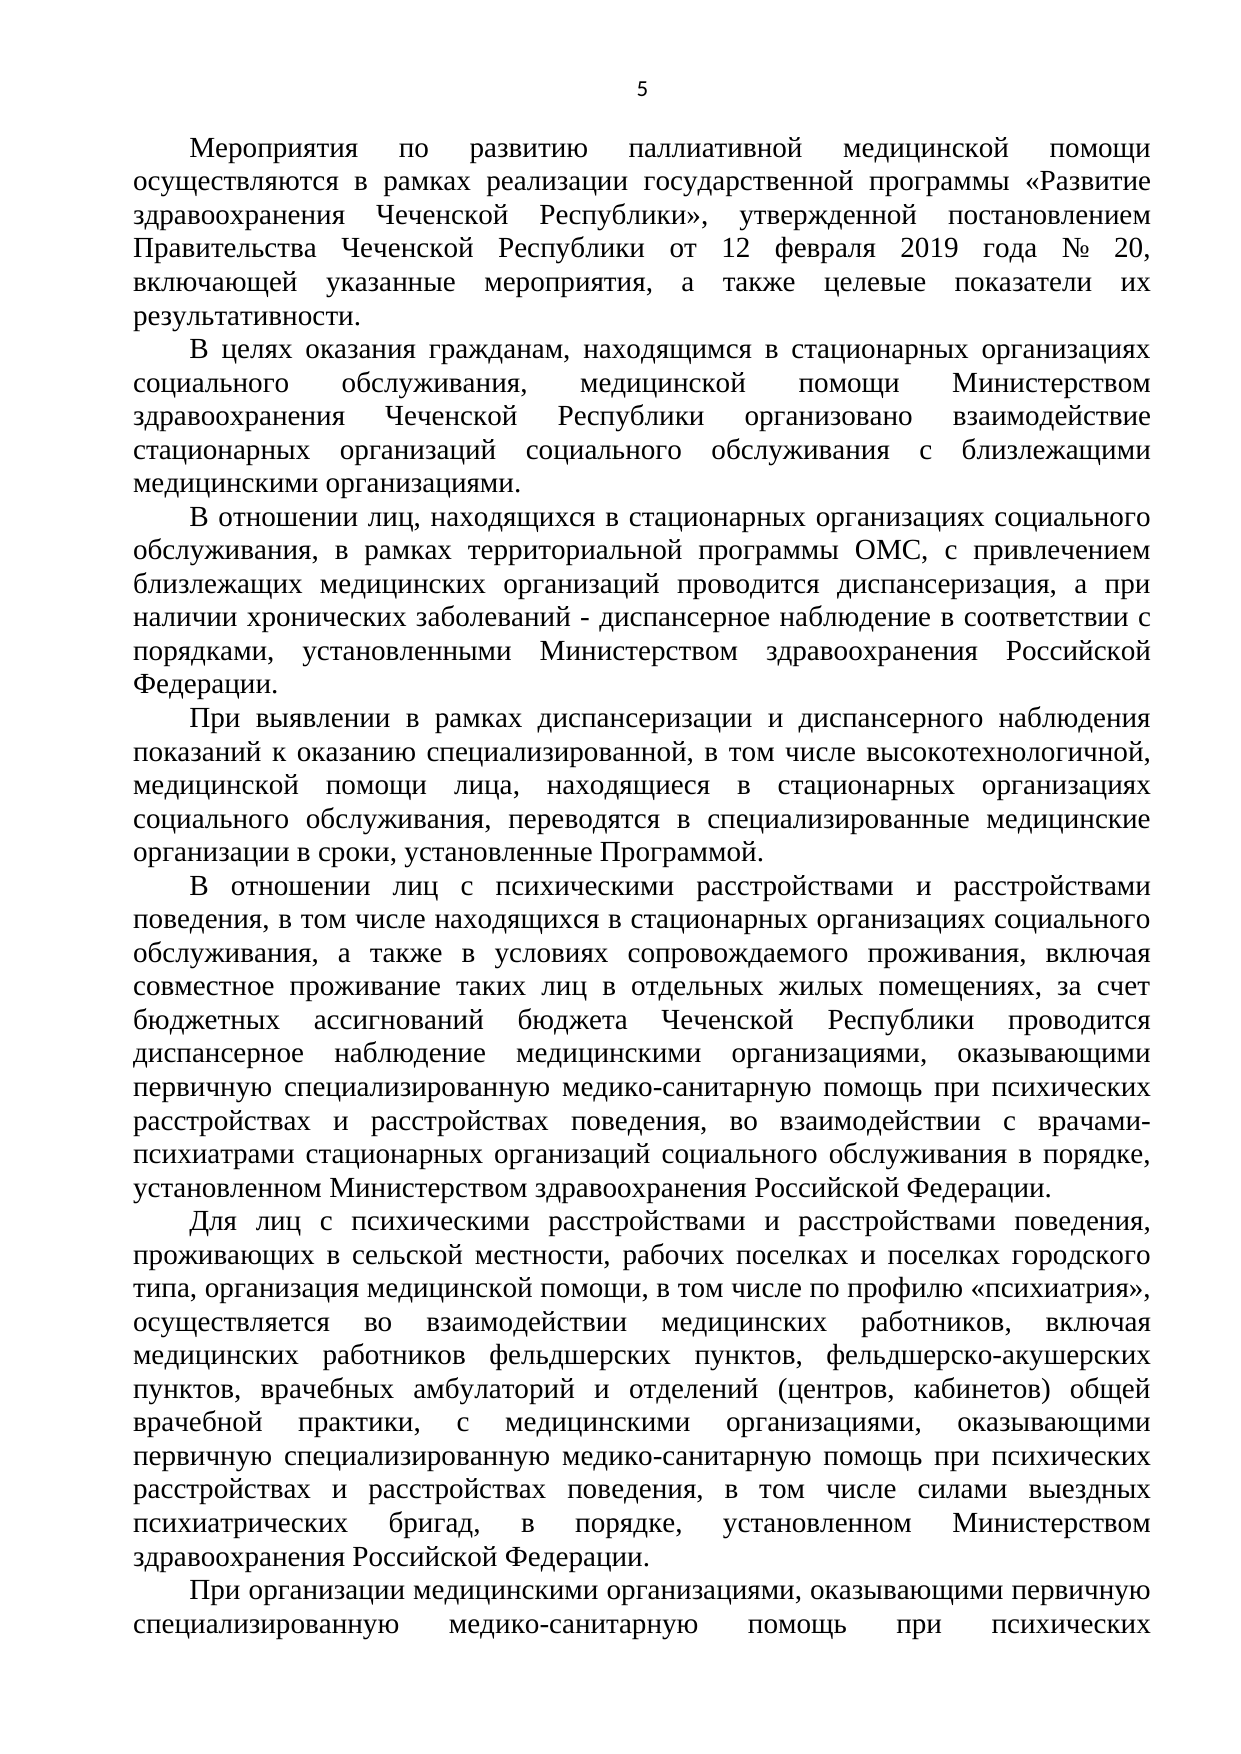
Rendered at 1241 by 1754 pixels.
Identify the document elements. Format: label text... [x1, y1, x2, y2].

text В целях оказания гражданам, находящимся в стационарных организациях социального обслуживания, медицинской помощи Министерством здравоохранения Чеченской Республики организовано взаимодействие стационарных организаций социального обслуживания с близлежащими медицинскими организациями. [133, 331, 1152, 499]
text Мероприятия по развитию паллиативной медицинской помощи осуществляются в рамках реализации государственной программы «Развитие здравоохранения Чеченской Республики», утвержденной постановлением Правительства Чеченской Республики от 12 февраля 2019 года № 20, включающей указанные мероприятия, а также целевые показатели их результативности. [133, 130, 1152, 331]
text В отношении лиц с психическими расстройствами и расстройствами поведения, в том числе находящихся в стационарных организациях социального обслуживания, а также в условиях сопровождаемого проживания, включая совместное проживание таких лиц в отдельных жилых помещениях, за счет бюджетных ассигнований бюджета Чеченской Республики проводится диспансерное наблюдение медицинскими организациями, оказывающими первичную специализированную медико-санитарную помощь при психических расстройствах и расстройствах поведения, во взаимодействии с врачами-психиатрами стационарных организаций социального обслуживания в порядке, установленном Министерством здравоохранения Российской Федерации. [133, 868, 1152, 1203]
text Для лиц с психическими расстройствами и расстройствами поведения, проживающих в сельской местности, рабочих поселках и поселках городского типа, организация медицинской помощи, в том числе по профилю «психиатрия», осуществляется во взаимодействии медицинских работников, включая медицинских работников фельдшерских пунктов, фельдшерско-акушерских пунктов, врачебных амбулаторий и отделений (центров, кабинетов) общей врачебной практики, с медицинскими организациями, оказывающими первичную специализированную медико-санитарную помощь при психических расстройствах и расстройствах поведения, в том числе силами выездных психиатрических бригад, в порядке, установленном Министерством здравоохранения Российской Федерации. [133, 1203, 1152, 1572]
text При выявлении в рамках диспансеризации и диспансерного наблюдения показаний к оказанию специализированной, в том числе высокотехнологичной, медицинской помощи лица, находящиеся в стационарных организациях социального обслуживания, переводятся в специализированные медицинские организации в сроки, установленные Программой. [133, 700, 1152, 868]
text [133, 1572, 1152, 1639]
text В отношении лиц, находящихся в стационарных организациях социального обслуживания, в рамках территориальной программы ОМС, с привлечением близлежащих медицинских организаций проводится диспансеризация, а при наличии хронических заболеваний - диспансерное наблюдение в соответствии с порядками, установленными Министерством здравоохранения Российской Федерации. [133, 499, 1152, 700]
